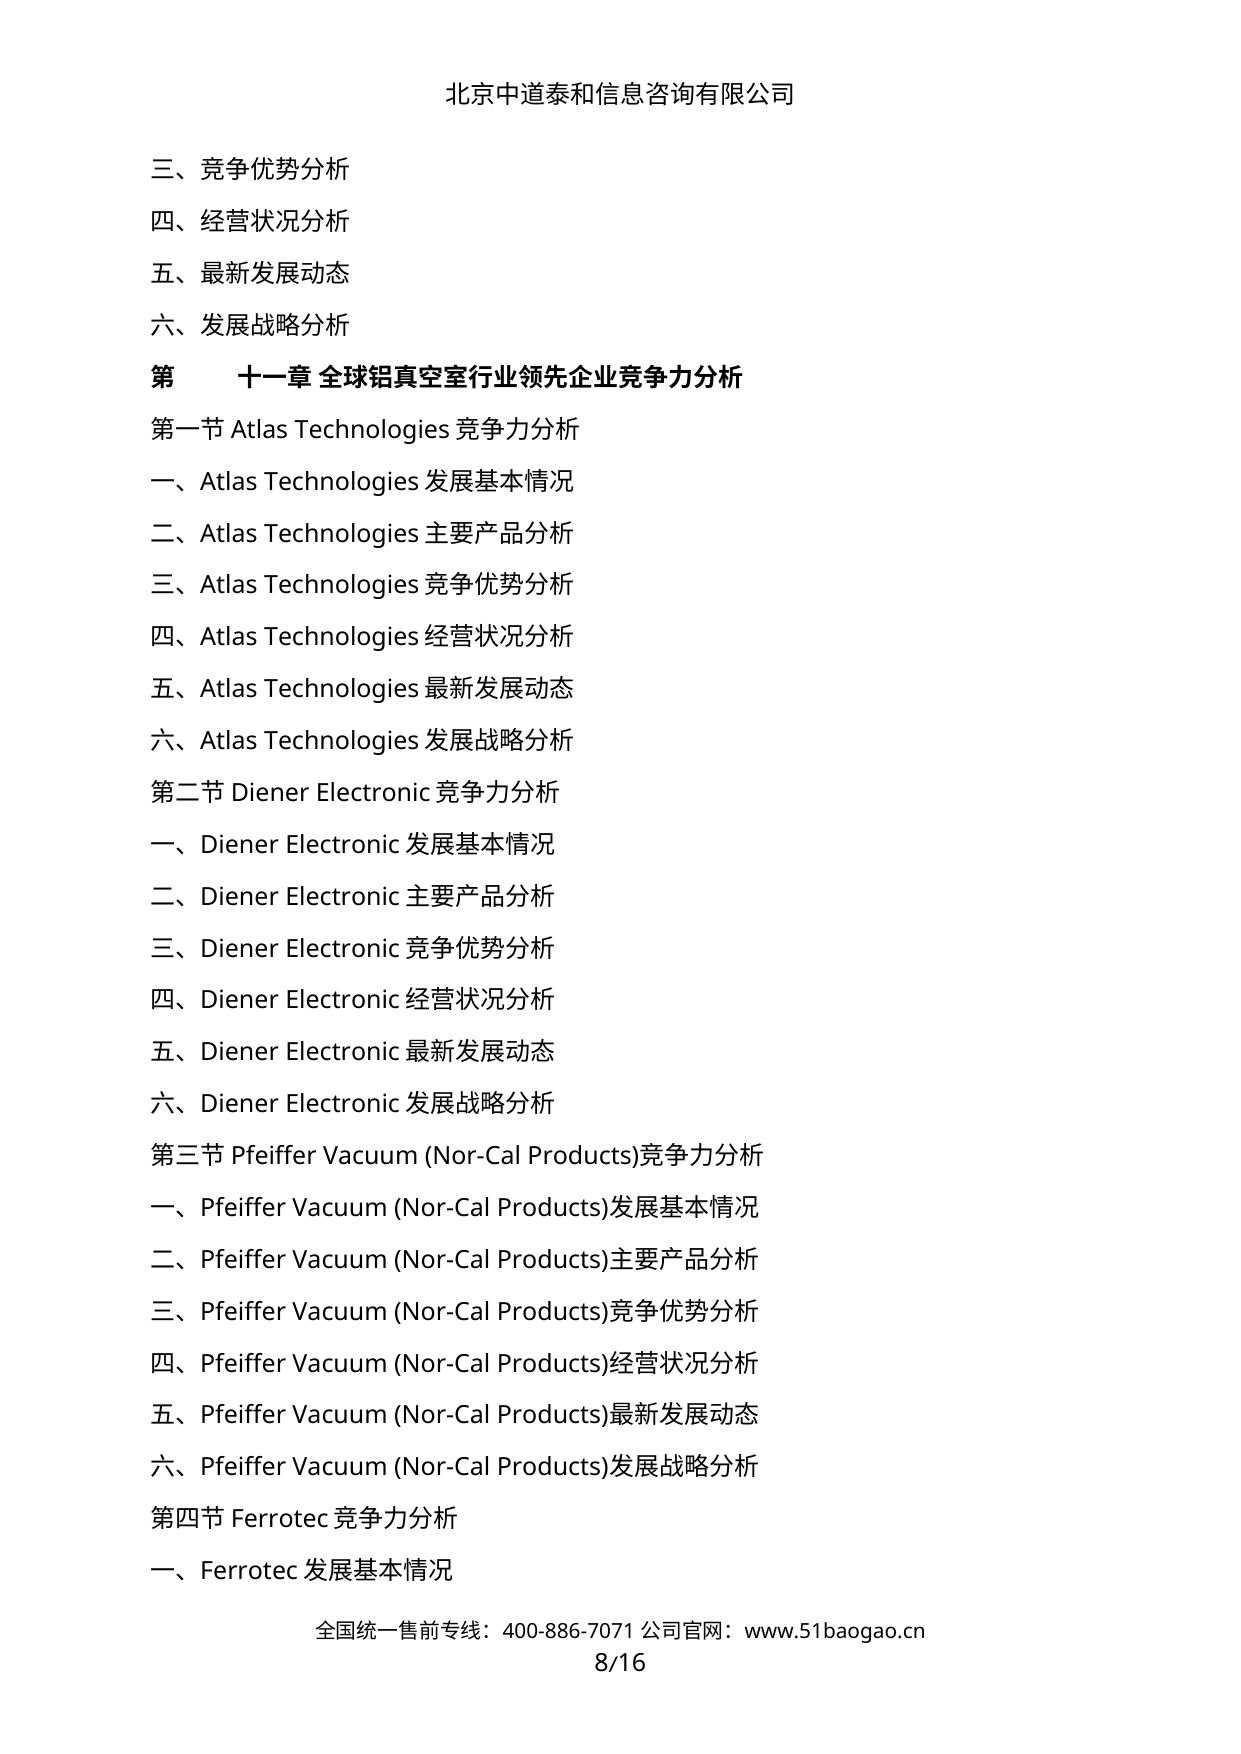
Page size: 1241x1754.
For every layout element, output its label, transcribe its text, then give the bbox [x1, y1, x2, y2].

text 二、Pfeiffer Vacuum (Nor-Cal Products)主要产品分析 [150, 1239, 1090, 1276]
text 六、Diener Electronic发展战略分析 [150, 1084, 1090, 1120]
text 四、Pfeiffer Vacuum (Nor-Cal Products)经营状况分析 [150, 1343, 1090, 1379]
text 第二节 Diener Electronic竞争力分析 [150, 772, 1090, 809]
text 三、竞争优势分析 [150, 150, 1090, 186]
text 六、Pfeiffer Vacuum (Nor-Cal Products)发展战略分析 [150, 1447, 1090, 1483]
text 一、Atlas Technologies发展基本情况 [150, 461, 1090, 497]
text 四、Atlas Technologies经营状况分析 [150, 617, 1090, 653]
text 六、Atlas Technologies发展战略分析 [150, 721, 1090, 757]
text 三、Pfeiffer Vacuum (Nor-Cal Products)竞争优势分析 [150, 1291, 1090, 1327]
text 五、Pfeiffer Vacuum (Nor-Cal Products)最新发展动态 [150, 1395, 1090, 1431]
text 三、Atlas Technologies竞争优势分析 [150, 565, 1090, 601]
text 四、经营状况分析 [150, 202, 1090, 238]
text 五、Diener Electronic最新发展动态 [150, 1032, 1090, 1068]
text 第 十一章 全球铝真空室行业领先企业竞争力分析 [150, 357, 1090, 394]
text 六、发展战略分析 [150, 306, 1090, 342]
text 一、Pfeiffer Vacuum (Nor-Cal Products)发展基本情况 [150, 1187, 1090, 1224]
text 五、Atlas Technologies最新发展动态 [150, 669, 1090, 705]
text 二、Atlas Technologies主要产品分析 [150, 513, 1090, 549]
text 第三节 Pfeiffer Vacuum (Nor-Cal Products)竞争力分析 [150, 1136, 1090, 1172]
text 一、Ferrotec发展基本情况 [150, 1551, 1090, 1587]
text 三、Diener Electronic竞争优势分析 [150, 928, 1090, 964]
text 五、最新发展动态 [150, 254, 1090, 290]
text 第四节 Ferrotec竞争力分析 [150, 1499, 1090, 1535]
text 四、Diener Electronic经营状况分析 [150, 980, 1090, 1016]
text 一、Diener Electronic发展基本情况 [150, 824, 1090, 861]
text 第一节 Atlas Technologies竞争力分析 [150, 409, 1090, 446]
text 二、Diener Electronic主要产品分析 [150, 876, 1090, 912]
